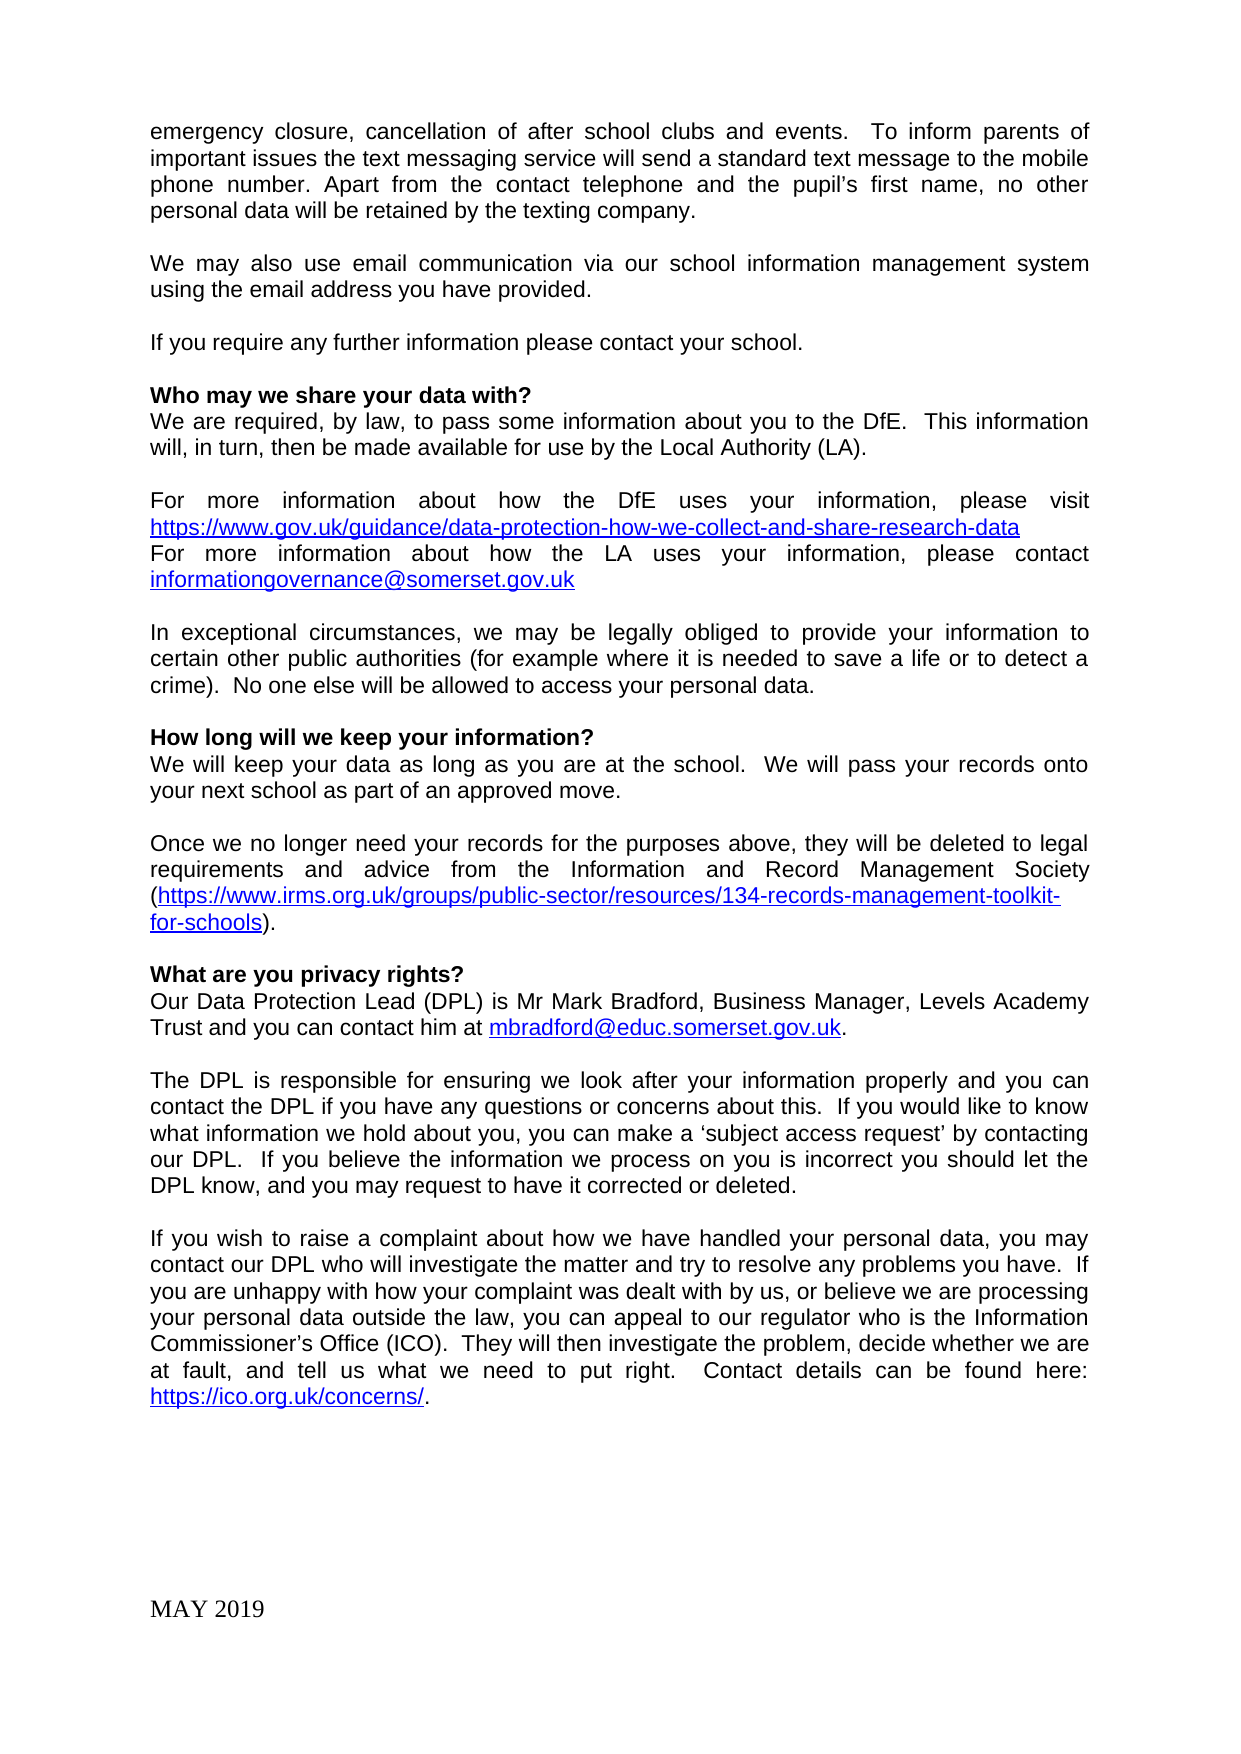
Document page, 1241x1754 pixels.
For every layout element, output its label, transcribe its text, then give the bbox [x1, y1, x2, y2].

text How long will we keep your information? [150, 724, 1090, 751]
text What are you privacy rights? [150, 961, 1090, 988]
text The DPL is responsible for ensuring we look after your information properly and you can contact the DPL if you have any questions or concerns about this. If you would like to know what information we hold about you, you can make a ‘subject access request’ by contacting our DPL. If you believe the information we process on you is incorrect you should let the DPL know, and you may request to have it corrected or deleted. [150, 1067, 1090, 1199]
text For more information about how the LA uses your information, please contact informationgovernance@somerset.gov.uk [150, 540, 1090, 592]
text We are required, by law, to pass some information about you to the DfE. This information will, in turn, then be made available for use by the Local Authority (LA). [150, 408, 1090, 461]
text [150, 118, 1090, 223]
text If you require any further information please contact your school. [150, 329, 1090, 355]
text Who may we share your data with? [150, 382, 1090, 408]
text Once we no longer need your records for the purposes above, they will be deleted to legal requirements and advice from the Information and Record Management Society (https://www.irms.org.uk/groups/public-sector/resources/134-records-management-toolkit-for-schools). [150, 830, 1090, 935]
text We will keep your data as long as you are at the school. We will pass your records onto your next school as part of an approved move. [150, 751, 1090, 803]
text For more information about how the DfE uses your information, please visit https://www.gov.uk/guidance/data-protection-how-we-collect-and-share-research-data [150, 487, 1090, 540]
text We may also use email communication via our school information management system using the email address you have provided. [150, 250, 1090, 303]
text Our Data Protection Lead (DPL) is Mr Mark Bradford, Business Manager, Levels Academy Trust and you can contact him at mbradford@educ.somerset.gov.uk. [150, 988, 1090, 1041]
text If you wish to raise a complaint about how we have handled your personal data, you may contact our DPL who will investigate the matter and try to resolve any problems you have. If you are unhappy with how your complaint was dealt with by us, or believe we are processing your personal data outside the law, you can appeal to our regulator who is the Information Commissioner’s Office (ICO). They will then investigate the problem, decide whether we are at fault, and tell us what we need to put right. Contact details can be found here: https://ico.org.uk/concerns/. [150, 1225, 1090, 1409]
text In exceptional circumstances, we may be legally obliged to provide your information to certain other public authorities (for example where it is needed to save a life or to detect a crime). No one else will be allowed to access your personal data. [150, 619, 1090, 698]
